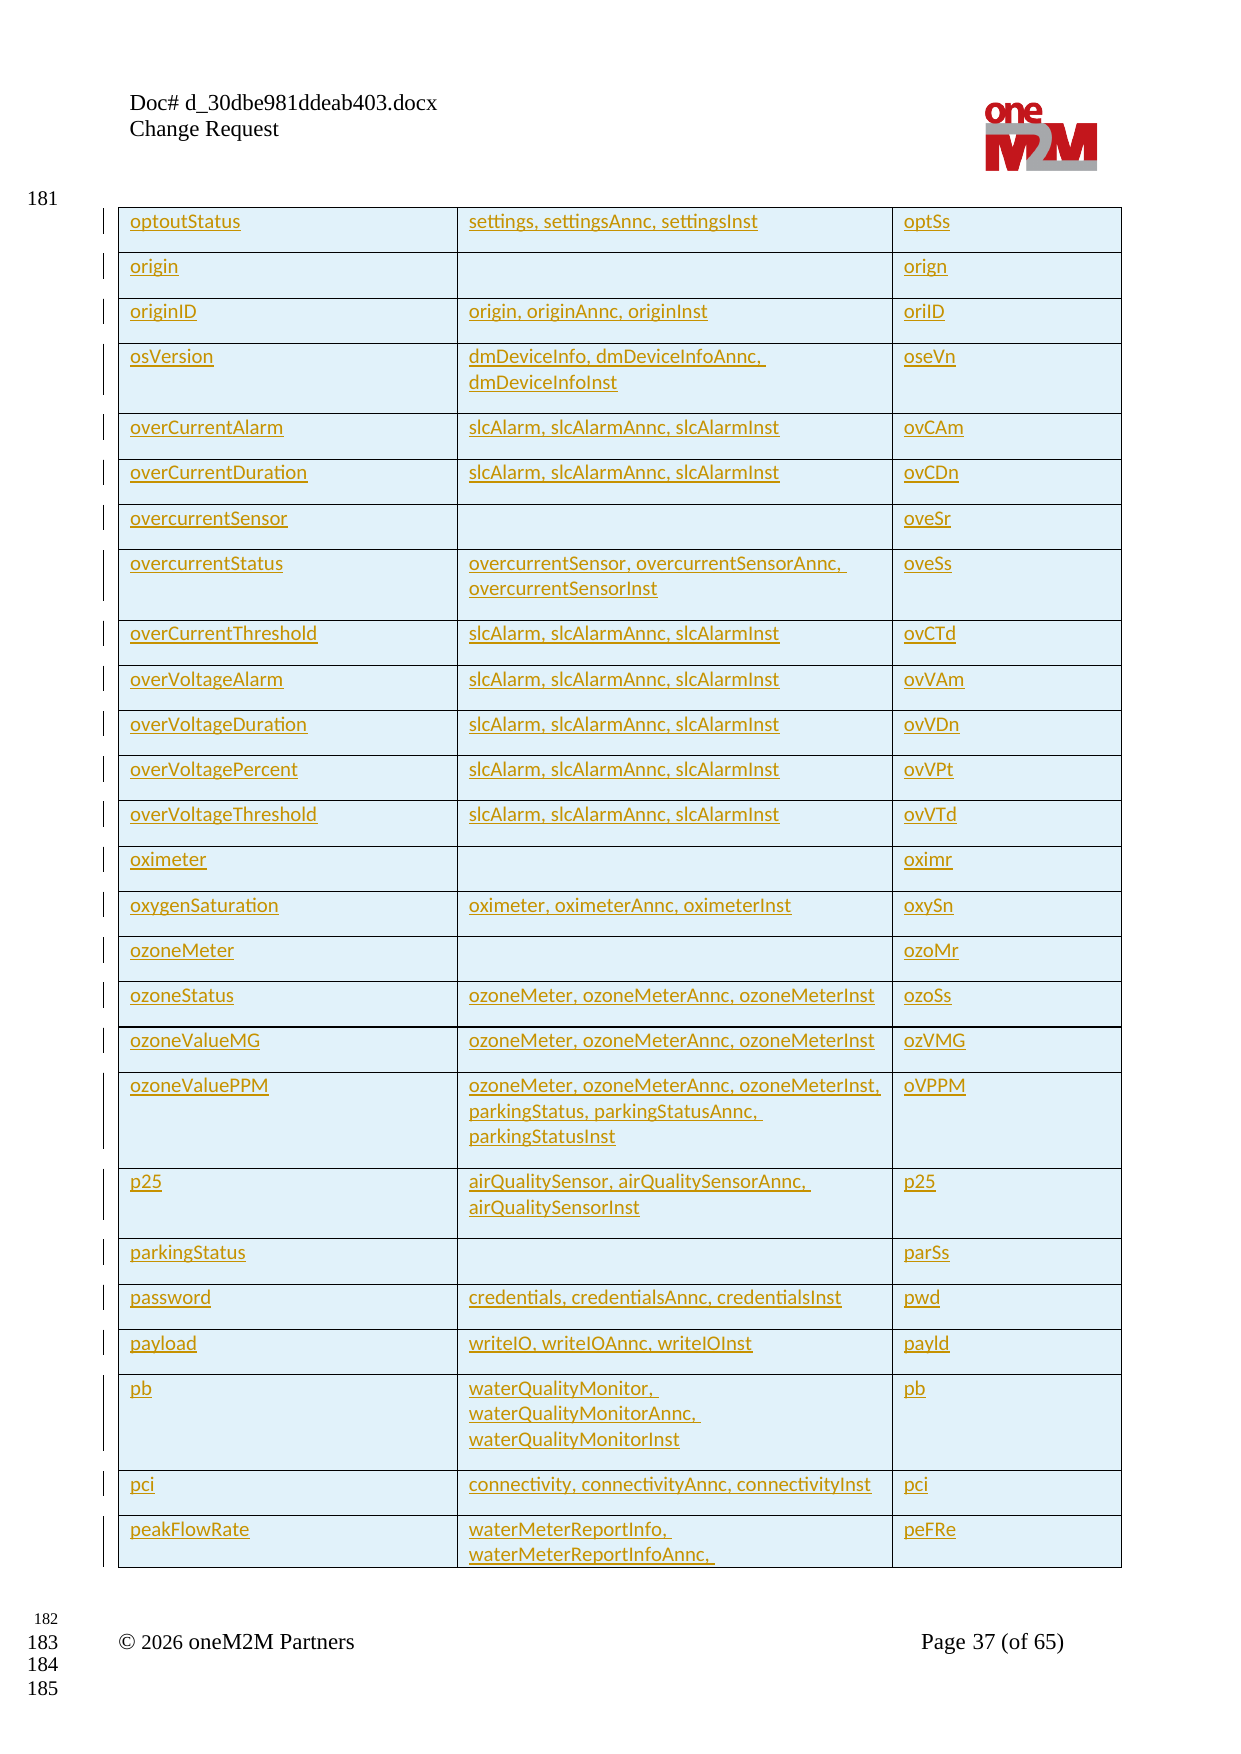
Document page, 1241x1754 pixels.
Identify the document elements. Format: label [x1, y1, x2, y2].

picture [971, 88, 1111, 186]
